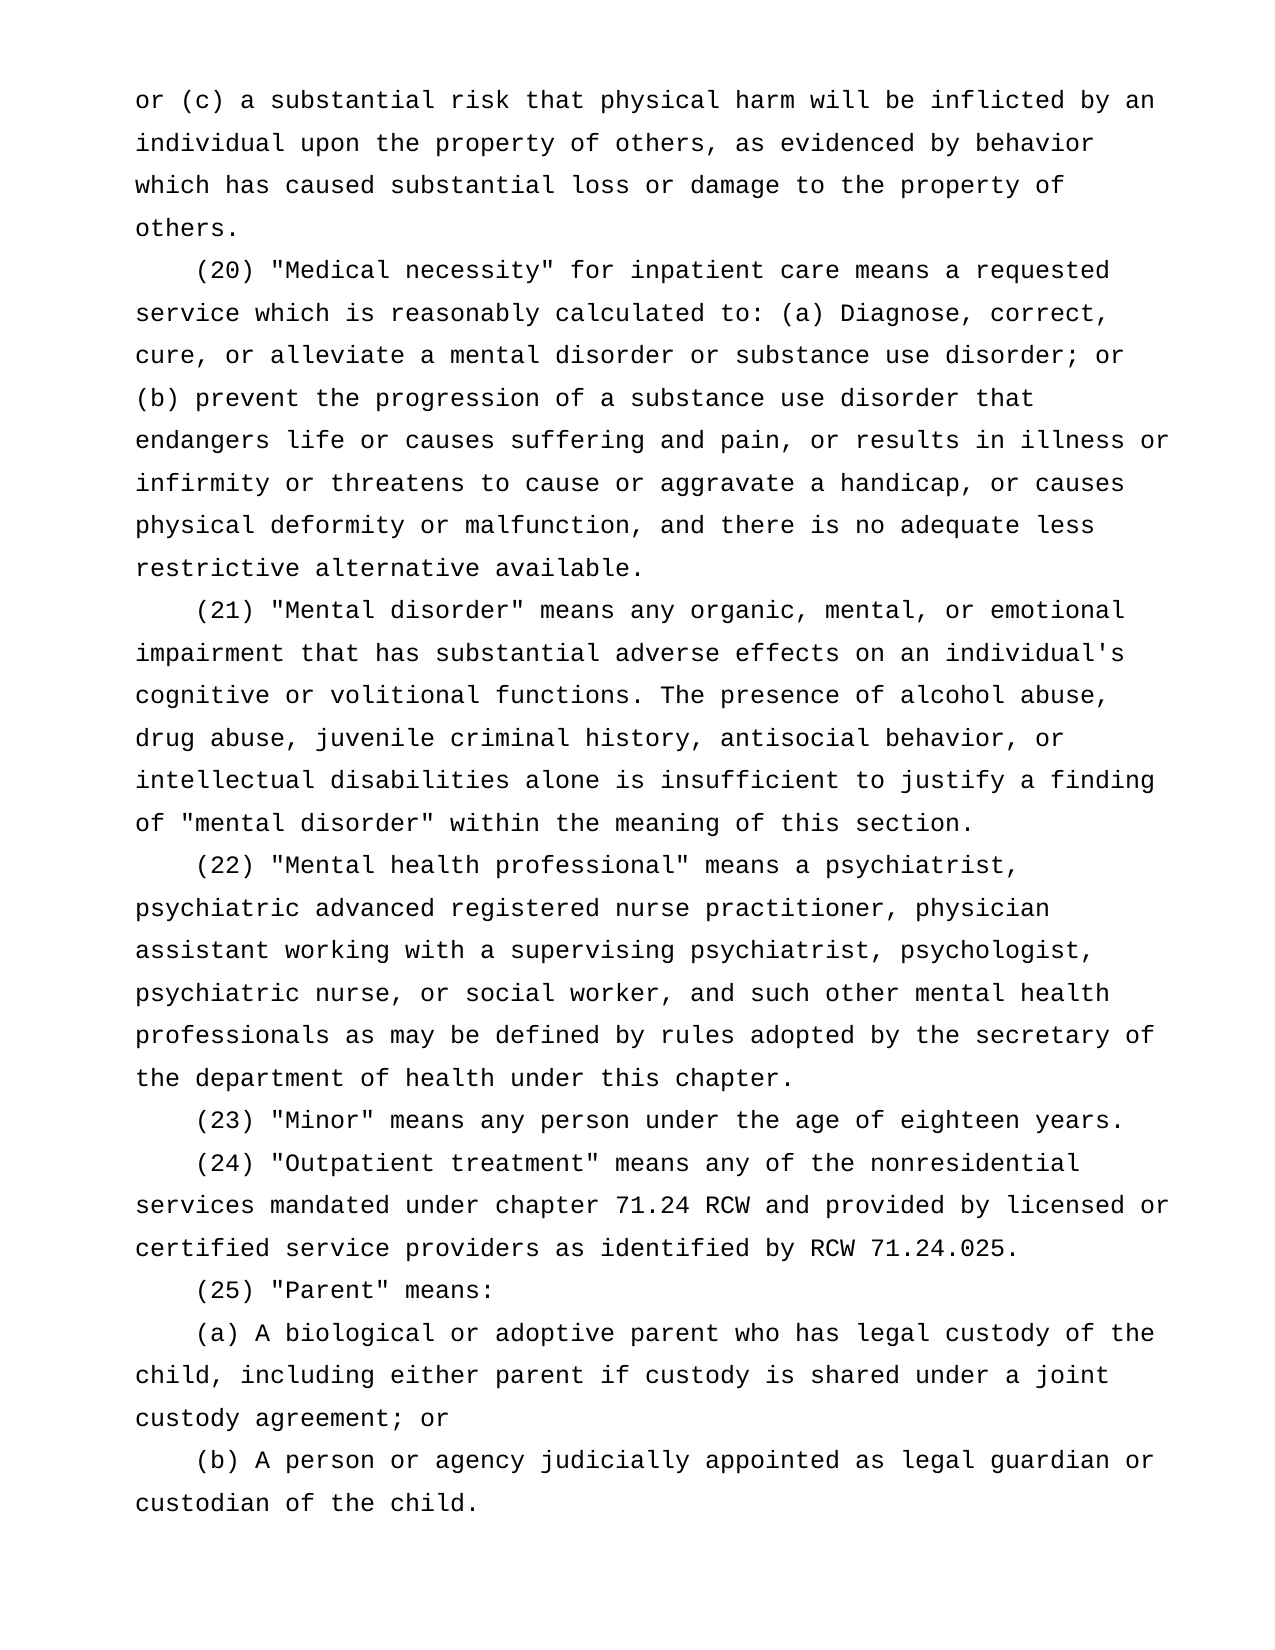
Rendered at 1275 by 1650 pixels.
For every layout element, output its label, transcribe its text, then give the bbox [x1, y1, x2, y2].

text (a) A biological or adoptive parent who has legal custody of the child, including either parent if custody is shared under a joint custody agreement; or [135, 1307, 1170, 1435]
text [135, 75, 1170, 245]
text (b) A person or agency judicially appointed as legal guardian or custodian of the child. [135, 1435, 1170, 1520]
text (25) "Parent" means: [135, 1265, 1170, 1307]
text (23) "Minor" means any person under the age of eighteen years. [135, 1095, 1170, 1137]
text (20) "Medical necessity" for inpatient care means a requested service which is reasonably calculated to: (a) Diagnose, correct, cure, or alleviate a mental disorder or substance use disorder; or (b) prevent the progression of a substance use disorder that endangers life or causes suffering and pain, or results in illness or infirmity or threatens to cause or aggravate a handicap, or causes physical deformity or malfunction, and there is no adequate less restrictive alternative available. [135, 245, 1170, 585]
text (24) "Outpatient treatment" means any of the nonresidential services mandated under chapter 71.24 RCW and provided by licensed or certified service providers as identified by RCW 71.24.025. [135, 1137, 1170, 1265]
text (22) "Mental health professional" means a psychiatrist, psychiatric advanced registered nurse practitioner, physician assistant working with a supervising psychiatrist, psychologist, psychiatric nurse, or social worker, and such other mental health professionals as may be defined by rules adopted by the secretary of the department of health under this chapter. [135, 840, 1170, 1095]
text (21) "Mental disorder" means any organic, mental, or emotional impairment that has substantial adverse effects on an individual's cognitive or volitional functions. The presence of alcohol abuse, drug abuse, juvenile criminal history, antisocial behavior, or intellectual disabilities alone is insufficient to justify a finding of "mental disorder" within the meaning of this section. [135, 585, 1170, 840]
